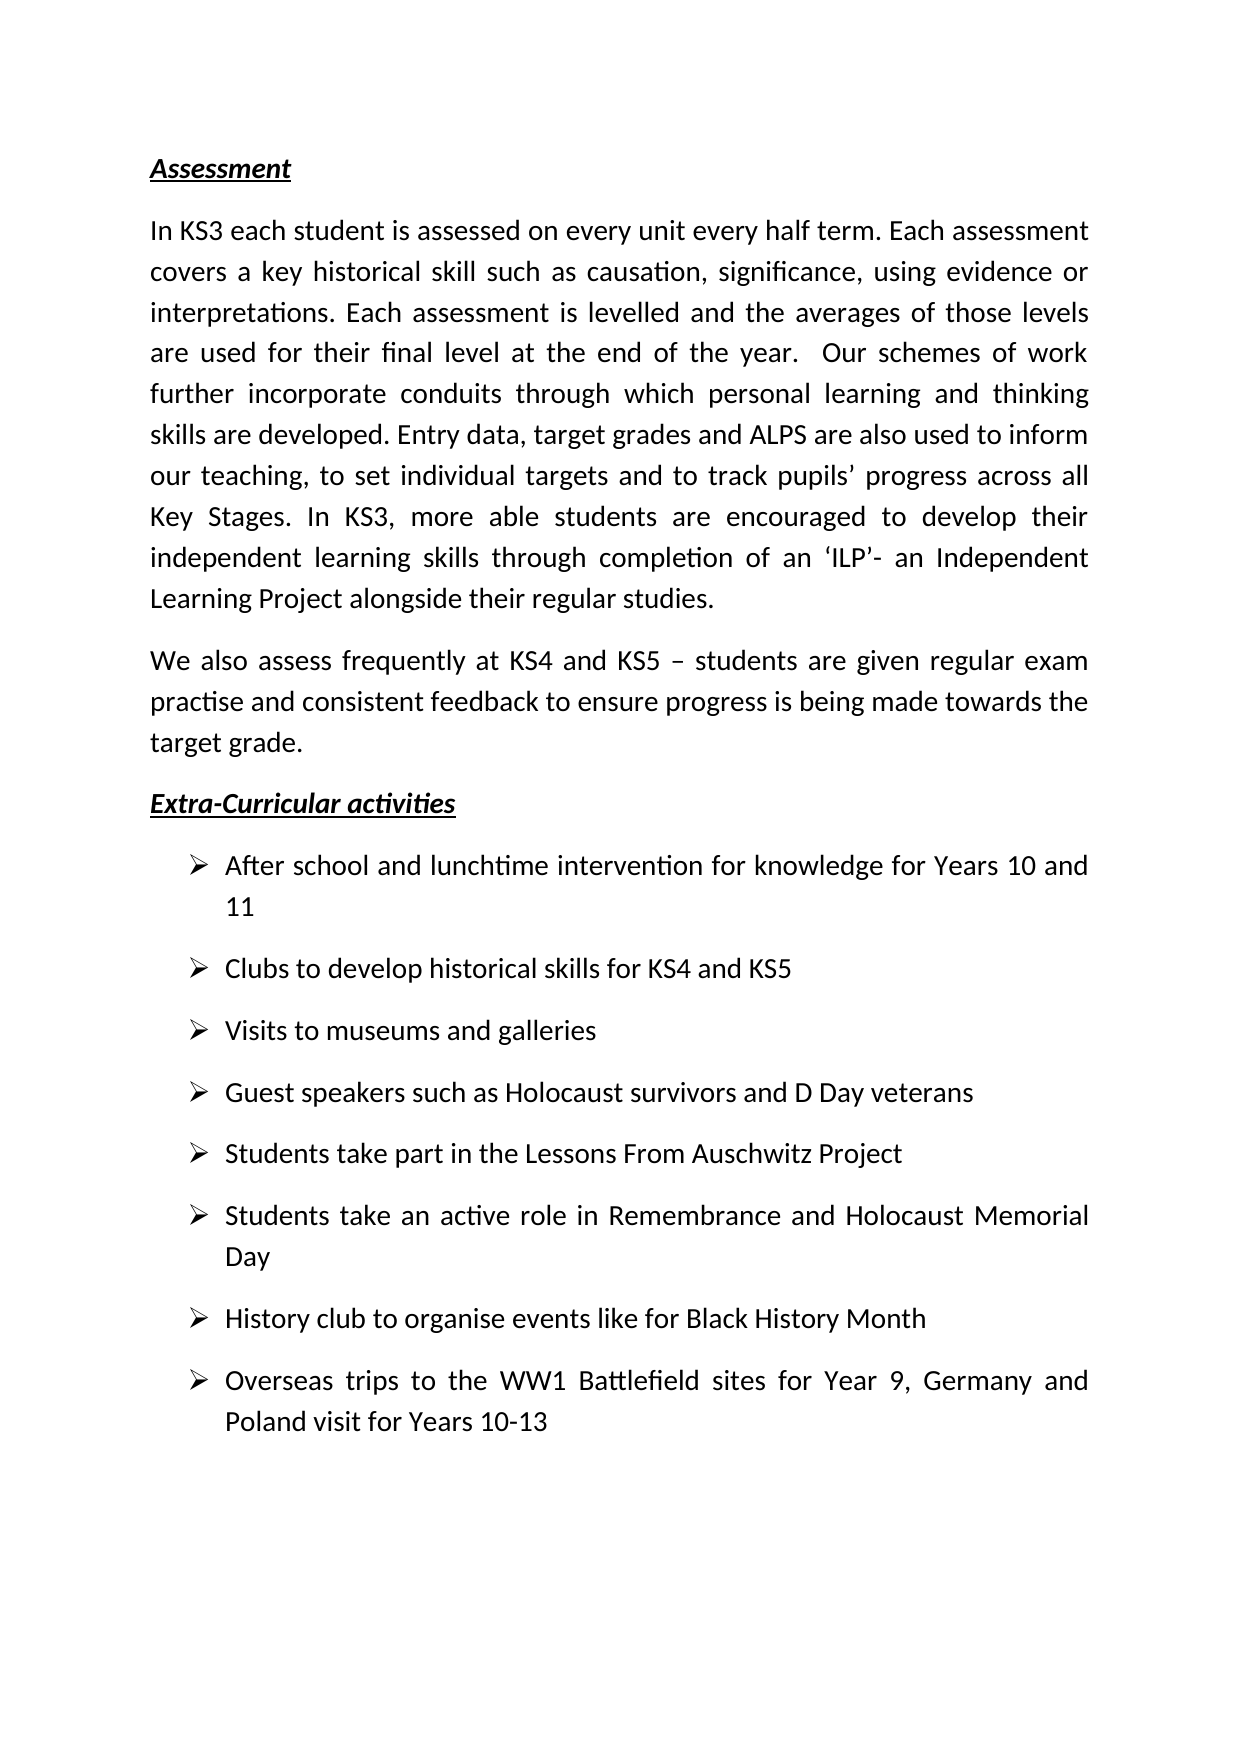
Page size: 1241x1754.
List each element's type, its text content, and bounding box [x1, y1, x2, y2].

list Overseas trips to the WW1 Battlefield sites for Year 9, Germany and Poland visit for Years 10-13 [187, 1362, 1090, 1438]
list History club to organise events like for Black History Month [187, 1300, 1090, 1336]
list After school and lunchtime intervention for knowledge for Years 10 and 11 [187, 847, 1090, 924]
text In KS3 each student is assessed on every unit every half term. Each assessment covers a key historical skill such as causation, significance, using evidence or interpretations. Each assessment is levelled and the averages of those levels are used for their final level at the end of the year. Our schemes of work further incorporate conduits through which personal learning and thinking skills are developed. Entry data, target grades and ALPS are also used to inform our teaching, to set individual targets and to track pupils’ progress across all Key Stages. In KS3, more able students are encouraged to develop their independent learning skills through completion of an ‘ILP’- an Independent Learning Project alongside their regular studies. [150, 212, 1090, 616]
text We also assess frequently at KS4 and KS5 – students are given regular exam practise and consistent feedback to ensure progress is being made towards the target grade. [150, 642, 1090, 759]
list Students take part in the Lessons From Auschwitz Project [187, 1135, 1090, 1171]
text Extra-Curricular activities [150, 786, 1090, 821]
list Guest speakers such as Holocaust survivors and D Day veterans [187, 1074, 1090, 1109]
text Assessment [150, 150, 1090, 186]
list Visits to museums and galleries [187, 1012, 1090, 1047]
list Clubs to develop historical skills for KS4 and KS5 [187, 950, 1090, 986]
list Students take an active role in Remembrance and Holocaust Memorial Day [187, 1197, 1090, 1274]
